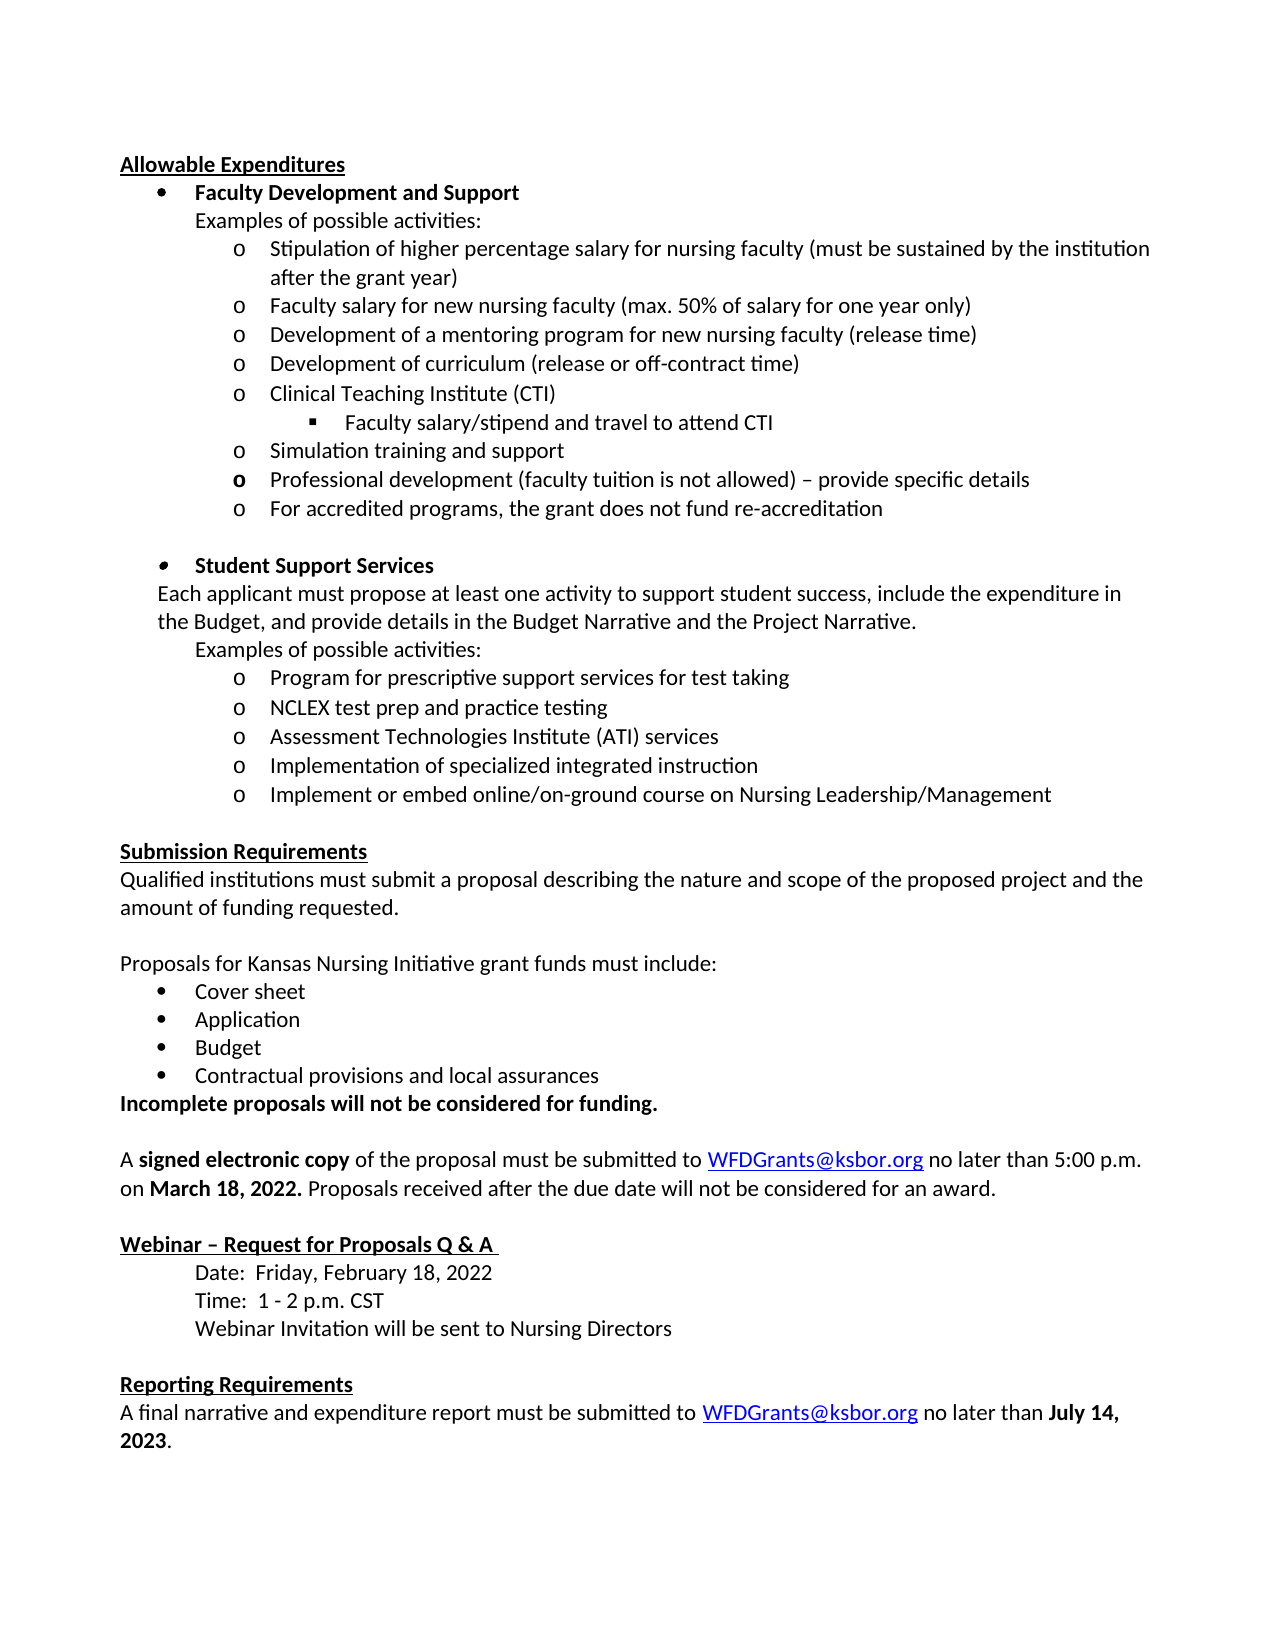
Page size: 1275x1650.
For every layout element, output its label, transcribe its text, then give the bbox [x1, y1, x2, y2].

list Faculty salary for new nursing faculty (max. 50% of salary for one year only) [232, 291, 1155, 320]
text Examples of possible activities: [157, 636, 1155, 663]
text Submission Requirements [120, 837, 1155, 865]
text Reporting Requirements [120, 1370, 1155, 1398]
list Faculty Development and Support [157, 178, 1155, 206]
list Assessment Technologies Institute (ATI) services [232, 722, 1155, 751]
text A final narrative and expenditure report must be submitted to WFDGrants@ksbor.org no later than July 14, 2023. [120, 1398, 1155, 1454]
text Webinar – Request for Proposals Q & A [120, 1230, 1155, 1258]
list Simulation training and support [232, 436, 1155, 465]
list Implementation of specialized integrated instruction [232, 751, 1155, 780]
text Incomplete proposals will not be considered for funding. [120, 1089, 1155, 1118]
text A signed electronic copy of the proposal must be submitted to WFDGrants@ksbor.org no later than 5:00 p.m. on March 18, 2022. Proposals received after the due date will not be considered for an award. [120, 1146, 1155, 1202]
list Student Support Services [157, 551, 1155, 579]
list Application [157, 1006, 1155, 1033]
list Development of a mentoring program for new nursing faculty (release time) [232, 320, 1155, 349]
text Allowable Expenditures [120, 150, 1155, 178]
text Date: Friday, February 18, 2022 [120, 1258, 1155, 1286]
text Qualified institutions must submit a proposal describing the nature and scope of the proposed project and the amount of funding requested. [120, 865, 1155, 921]
text Proposals for Kansas Nursing Initiative grant funds must include: [120, 949, 1155, 977]
list NCLEX test prep and practice testing [232, 693, 1155, 722]
text Each applicant must propose at least one activity to support student success, include the expenditure in the Budget, and provide details in the Budget Narrative and the Project Narrative. [157, 579, 1155, 636]
text Examples of possible activities: [120, 206, 1155, 234]
list Implement or embed online/on-ground course on Nursing Leadership/Management [232, 780, 1155, 809]
list Budget [157, 1033, 1155, 1062]
list Cover sheet [157, 977, 1155, 1006]
text Time: 1 - 2 p.m. CST [120, 1286, 1155, 1314]
list Professional development (faculty tuition is not allowed) – provide specific details [232, 465, 1155, 494]
list Program for prescriptive support services for test taking [232, 663, 1155, 693]
list Clinical Teaching Institute (CTI) [232, 379, 1155, 408]
list Development of curriculum (release or off-contract time) [232, 349, 1155, 379]
list Contractual provisions and local assurances [157, 1062, 1155, 1089]
list Faculty salary/stipend and travel to attend CTI [307, 408, 1155, 436]
list Stipulation of higher percentage salary for nursing faculty (must be sustained by the institution after the grant year) [232, 234, 1155, 291]
text Webinar Invitation will be sent to Nursing Directors [120, 1314, 1155, 1342]
list For accredited programs, the grant does not fund re-accreditation [232, 494, 1155, 523]
